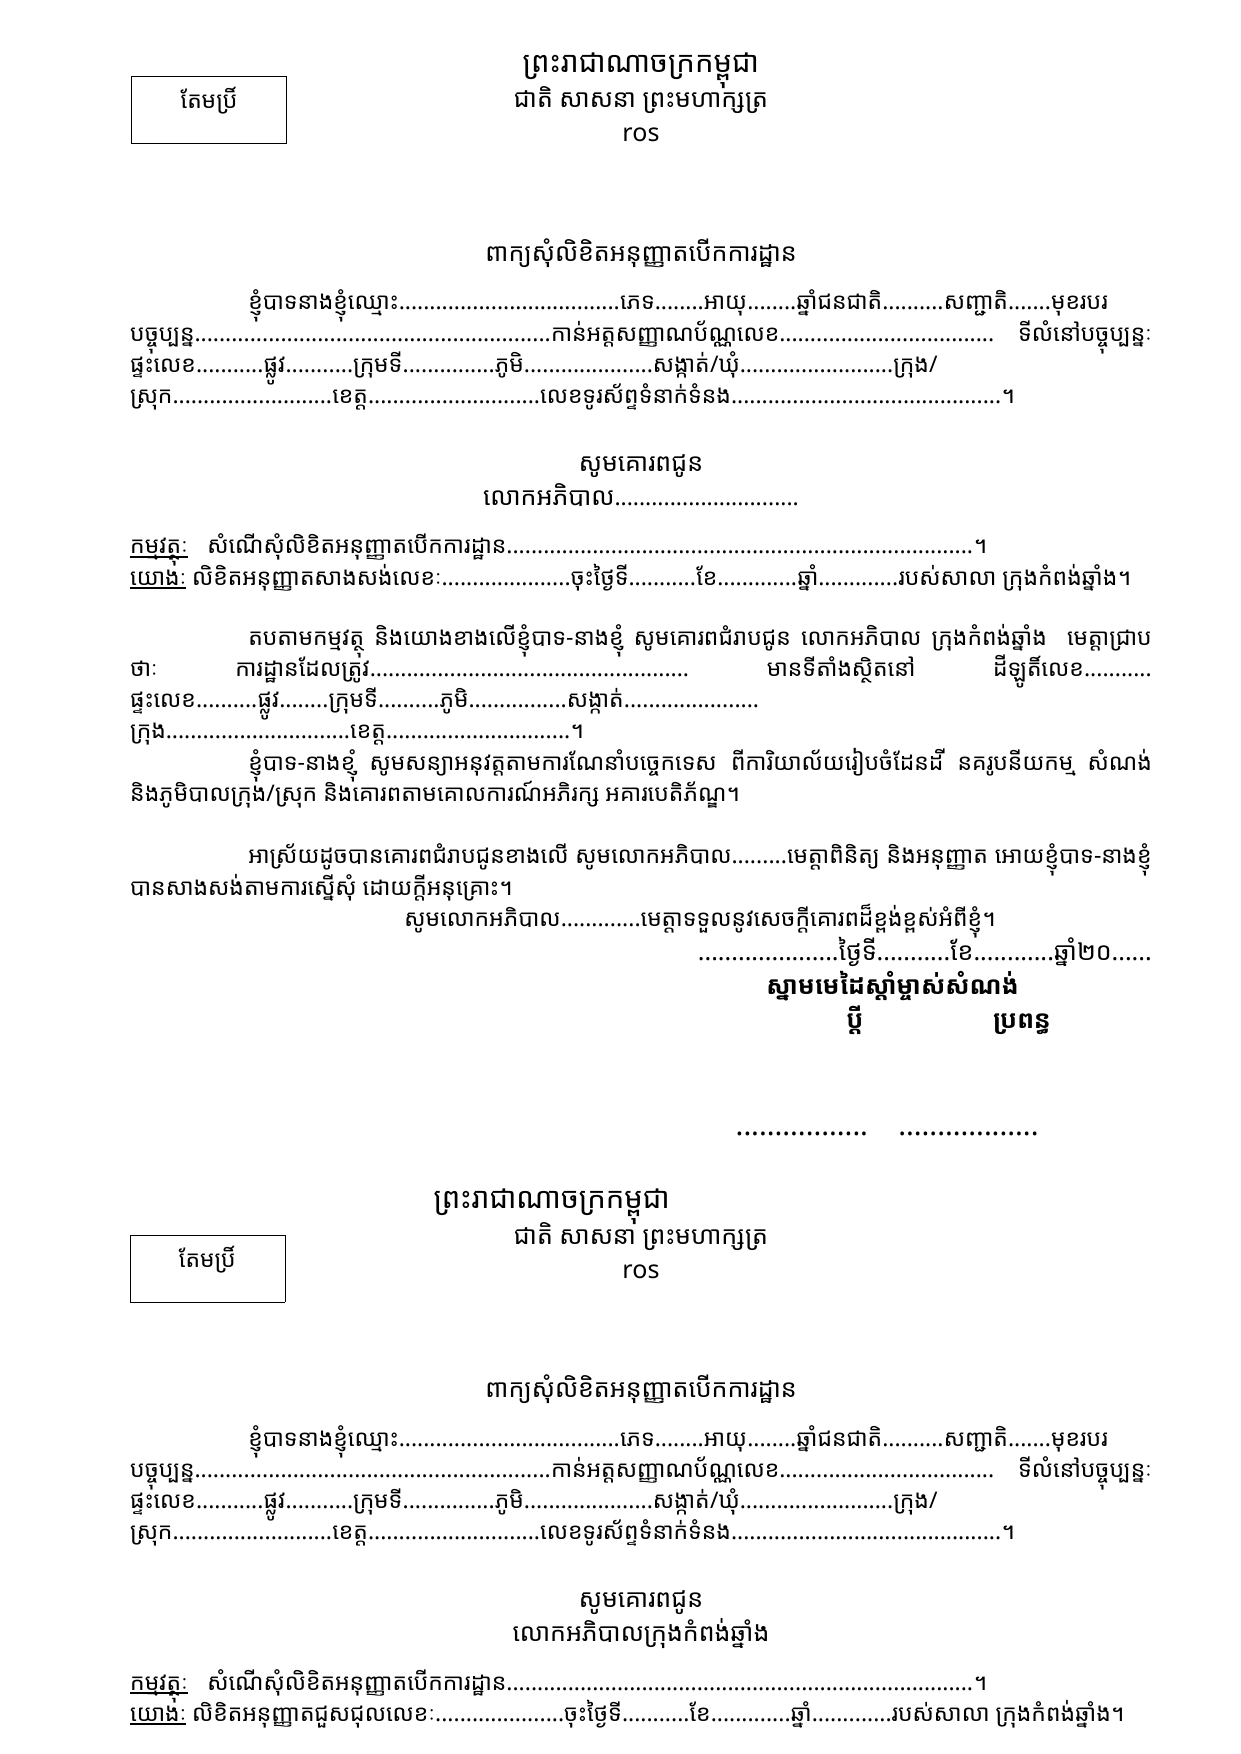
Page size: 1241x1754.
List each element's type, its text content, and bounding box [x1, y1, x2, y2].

text ខ្ញុំបាទនាងខ្ញុំឈ្មោះ....................................ភេទ........អាយុ........ឆ្នាំជនជាតិ..........សញ្ជាតិ.......មុខរបរបច្ចុប្បន្ន..........................................................កាន់អត្តសញ្ញាណប័ណ្ណលេខ................................... ទីលំនៅបច្ចុប្បន្នៈផ្ទះលេខ...........ផ្លូវ...........ក្រុមទី...............ភូមិ.....................សង្កាត់/ឃុំ.........................ក្រុង/ស្រុក..........................ខេត្ត............................លេខទូរស័ព្ទទំនាក់ទំនង............................................។ [130, 1422, 1152, 1547]
text ros [130, 115, 1152, 149]
text លោកអភិបាល.............................. [130, 478, 1152, 512]
text លោកអភិបាលក្រុងកំពង់ឆ្នាំង [130, 1615, 1152, 1649]
text ពាក្យសុំលិខិតអនុញ្ញាតបើកការដ្ឋាន [130, 234, 1152, 268]
text ................. .................. [130, 1104, 1152, 1143]
text សូមគោរពជូន [130, 444, 1152, 478]
text តបតាមកម្មវត្ថុ និងយោងខាងលើ​ខ្ញុំបាទ-នាងខ្ញុំ សូមគោរពជំរាបជូន លោកអភិបាល ក្រុងកំពង់ឆ្នាំង មេត្តាជ្រាបថាៈ ការដ្ឋានដែលត្រូវ.................................................... មានទីតាំងស្ថិតនៅ ដីឡូតិ៍លេខ........... ផ្ទះលេខ..........ផ្លូវ........ក្រុមទី..........ភូមិ................សង្កាត់...................... ក្រុង..............................ខេត្ត..............................។ [130, 621, 1152, 746]
text កម្មវត្ថុៈ សំណើសុំលិខិតអនុញ្ញាតបើកការដ្ឋាន............................................................................។ [130, 529, 1152, 561]
text ជាតិ សាសនា​ ព្រះមហាក្សត្រ [130, 1217, 1152, 1251]
text អាស័្រយដូចបានគោរពជំរាបជូនខាងលើ សូមលោកអភិបាល.........មេត្តាពិនិត្យ និងអនុញ្ញាត អោយខ្ញុំបាទ-នាងខ្ញុំ បានសាងសង់តាមការស្នើសុំ ដោយក្តីអនុគ្រោះ។ [130, 839, 1152, 902]
text ជាតិ សាសនា​ ព្រះមហាក្សត្រ [287, 81, 1152, 115]
text កម្មវត្ថុៈ សំណើសុំលិខិតអនុញ្ញាតបើកការដ្ឋាន............................................................................។ [130, 1666, 1152, 1697]
text ros [286, 1251, 1152, 1285]
text យោងៈ លិខិតអនុញ្ញាតសាងសង់លេខៈ.....................ចុះថ្ងៃទី...........ខែ.............ឆ្នាំ.............របស់សាលា ក្រុងកំពង់ឆ្នាំង។ [130, 561, 1152, 592]
text ប្តី ប្រពន្ធ [130, 1001, 1152, 1035]
text ព្រះរាជាណាចក្រកម្ពុជា [130, 1178, 1152, 1217]
text ខ្ញុំបាទនាងខ្ញុំឈ្មោះ....................................ភេទ........អាយុ........ឆ្នាំជនជាតិ..........សញ្ជាតិ.......មុខរបរបច្ចុប្បន្ន..........................................................កាន់អត្តសញ្ញាណប័ណ្ណលេខ................................... ទីលំនៅបច្ចុប្បន្នៈផ្ទះលេខ...........ផ្លូវ...........ក្រុមទី...............ភូមិ.....................សង្កាត់/ឃុំ.........................ក្រុង/ស្រុក..........................ខេត្ត............................លេខទូរស័ព្ទទំនាក់ទំនង............................................។ [130, 285, 1152, 410]
text ពាក្យសុំលិខិតអនុញ្ញាតបើកការដ្ឋាន [130, 1371, 1152, 1404]
text សូមលោកអភិបាល.............មេត្តាទទួលនូវសេចក្តីគោរពដ៏ខ្ពង់ខ្ពស់អំពីខ្ញុំ។ [130, 902, 1152, 933]
text យោងៈ លិខិតអនុញ្ញាតជួសជុលលេខៈ.....................ចុះថ្ងៃទី...........ខែ.............ឆ្នាំ.............របស់សាលា ក្រុងកំពង់ឆ្នាំង។ [130, 1697, 1152, 1728]
text ស្នាមមេដៃស្តាំម្ចាស់សំណង់ [130, 967, 1152, 1001]
text សូមគោរពជូន [130, 1581, 1152, 1615]
text .....................ថ្ងៃទី...........ខែ............ឆ្នាំ២០...... [130, 933, 1152, 967]
text ព្រះរាជាណាចក្រកម្ពុជា [130, 41, 1152, 81]
text ខ្ញុំបាទ-នាងខ្ញុំ សូមសន្យាអនុវត្តតាមការណែនាំបច្ចេកទេស ពីការិយាល័យរៀបចំដែនដី នគរូបនីយកម្ម សំណង់ និងភូមិបាលក្រុង/ស្រុក និងគោរពតាមគោលការណ៍អភិរក្ស​ អគារបេតិភ័ណ្ឌ។ [130, 746, 1152, 808]
